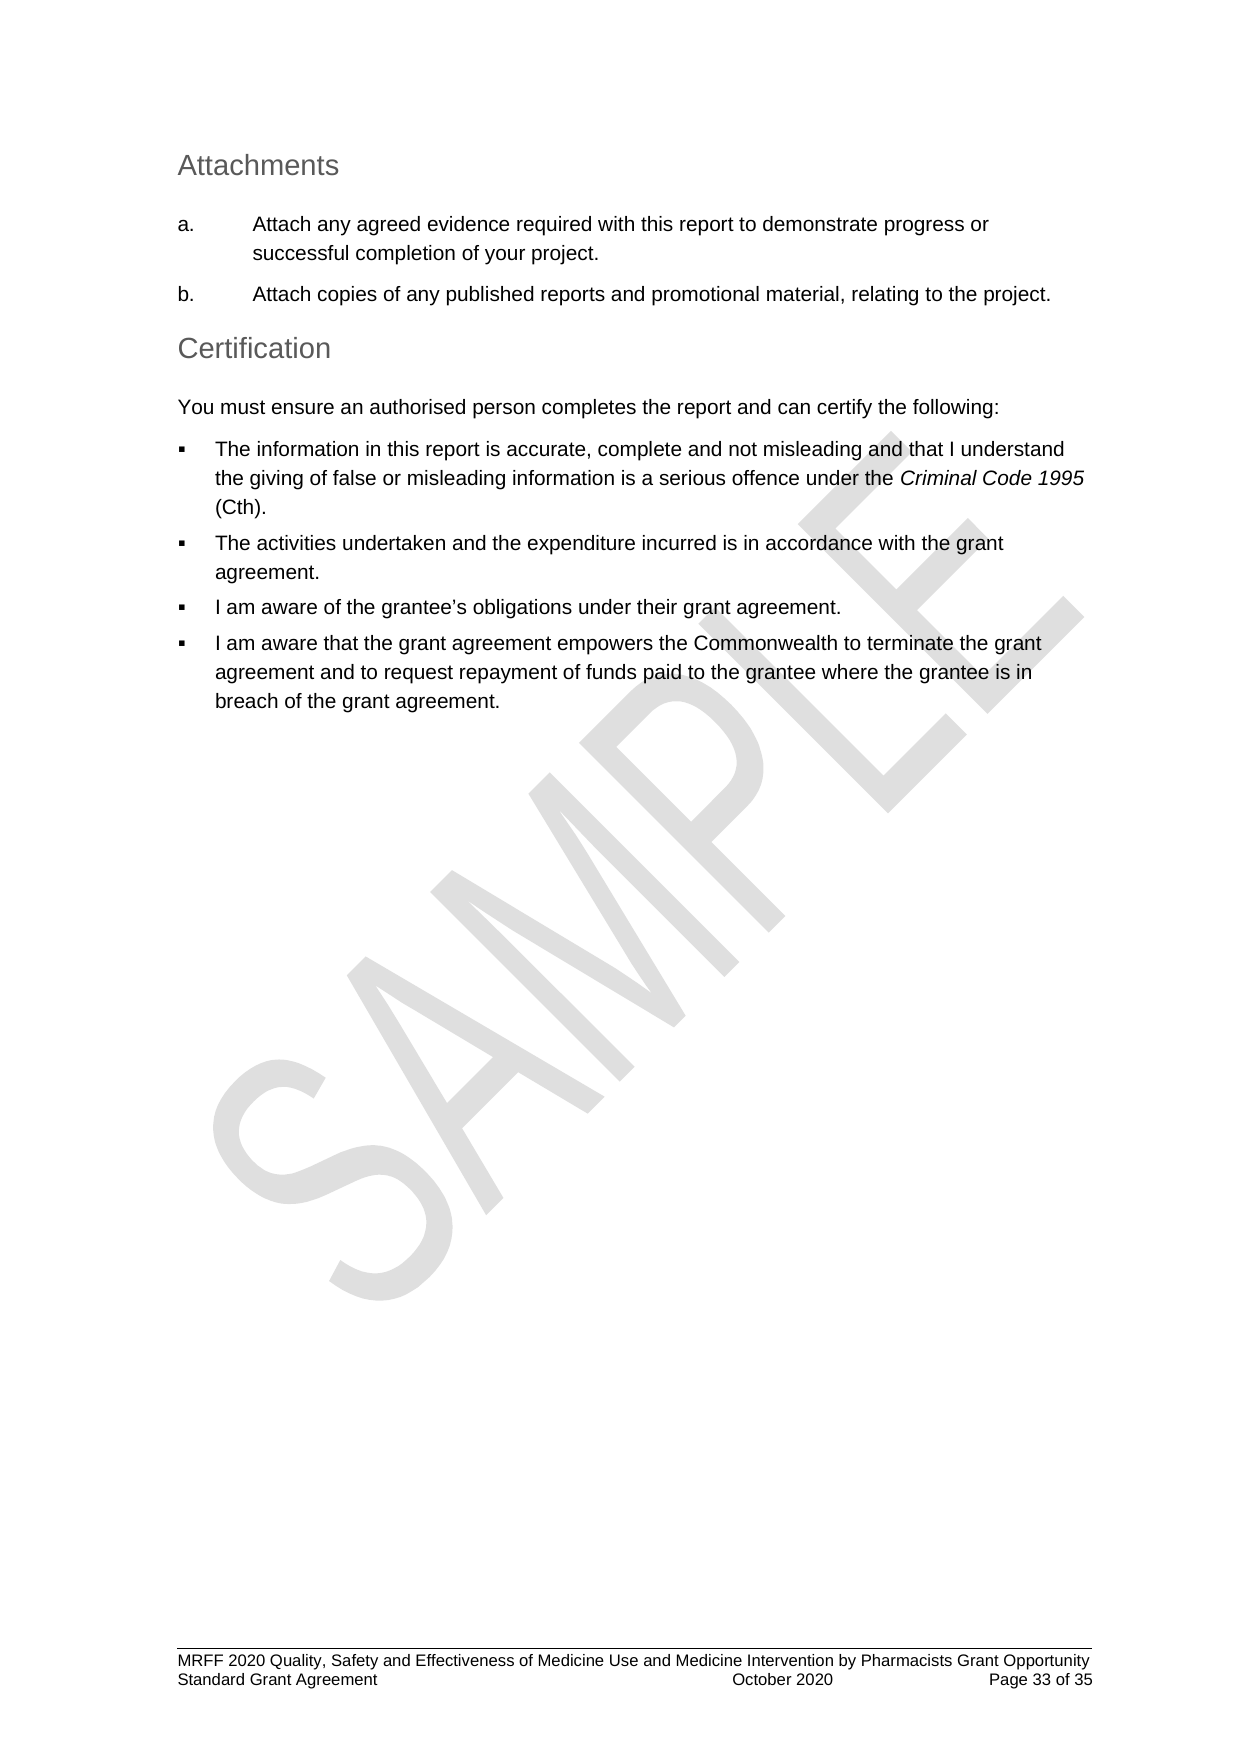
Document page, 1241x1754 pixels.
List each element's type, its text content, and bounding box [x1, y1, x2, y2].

subtitle Certification [177, 331, 1092, 365]
list The activities undertaken and the expenditure incurred is in accordance with the grant agreement. [177, 525, 1092, 583]
list I am aware of the grantee’s obligations under their grant agreement. [177, 590, 1092, 619]
text You must ensure an authorised person completes the report and can certify the following: [177, 390, 1092, 419]
list Attach any agreed evidence required with this report to demonstrate progress or successful completion of your project. [177, 206, 1092, 264]
list I am aware that the grant agreement empowers the Commonwealth to terminate the grant agreement and to request repayment of funds paid to the grantee where the grantee is in breach of the grant agreement. [177, 625, 1092, 713]
list The information in this report is accurate, complete and not misleading and that I understand the giving of false or misleading information is a serious offence under the Criminal Code 1995 (Cth). [177, 431, 1092, 519]
list Attach copies of any published reports and promotional material, relating to the project. [177, 277, 1092, 306]
subtitle Attachments [177, 148, 1092, 181]
